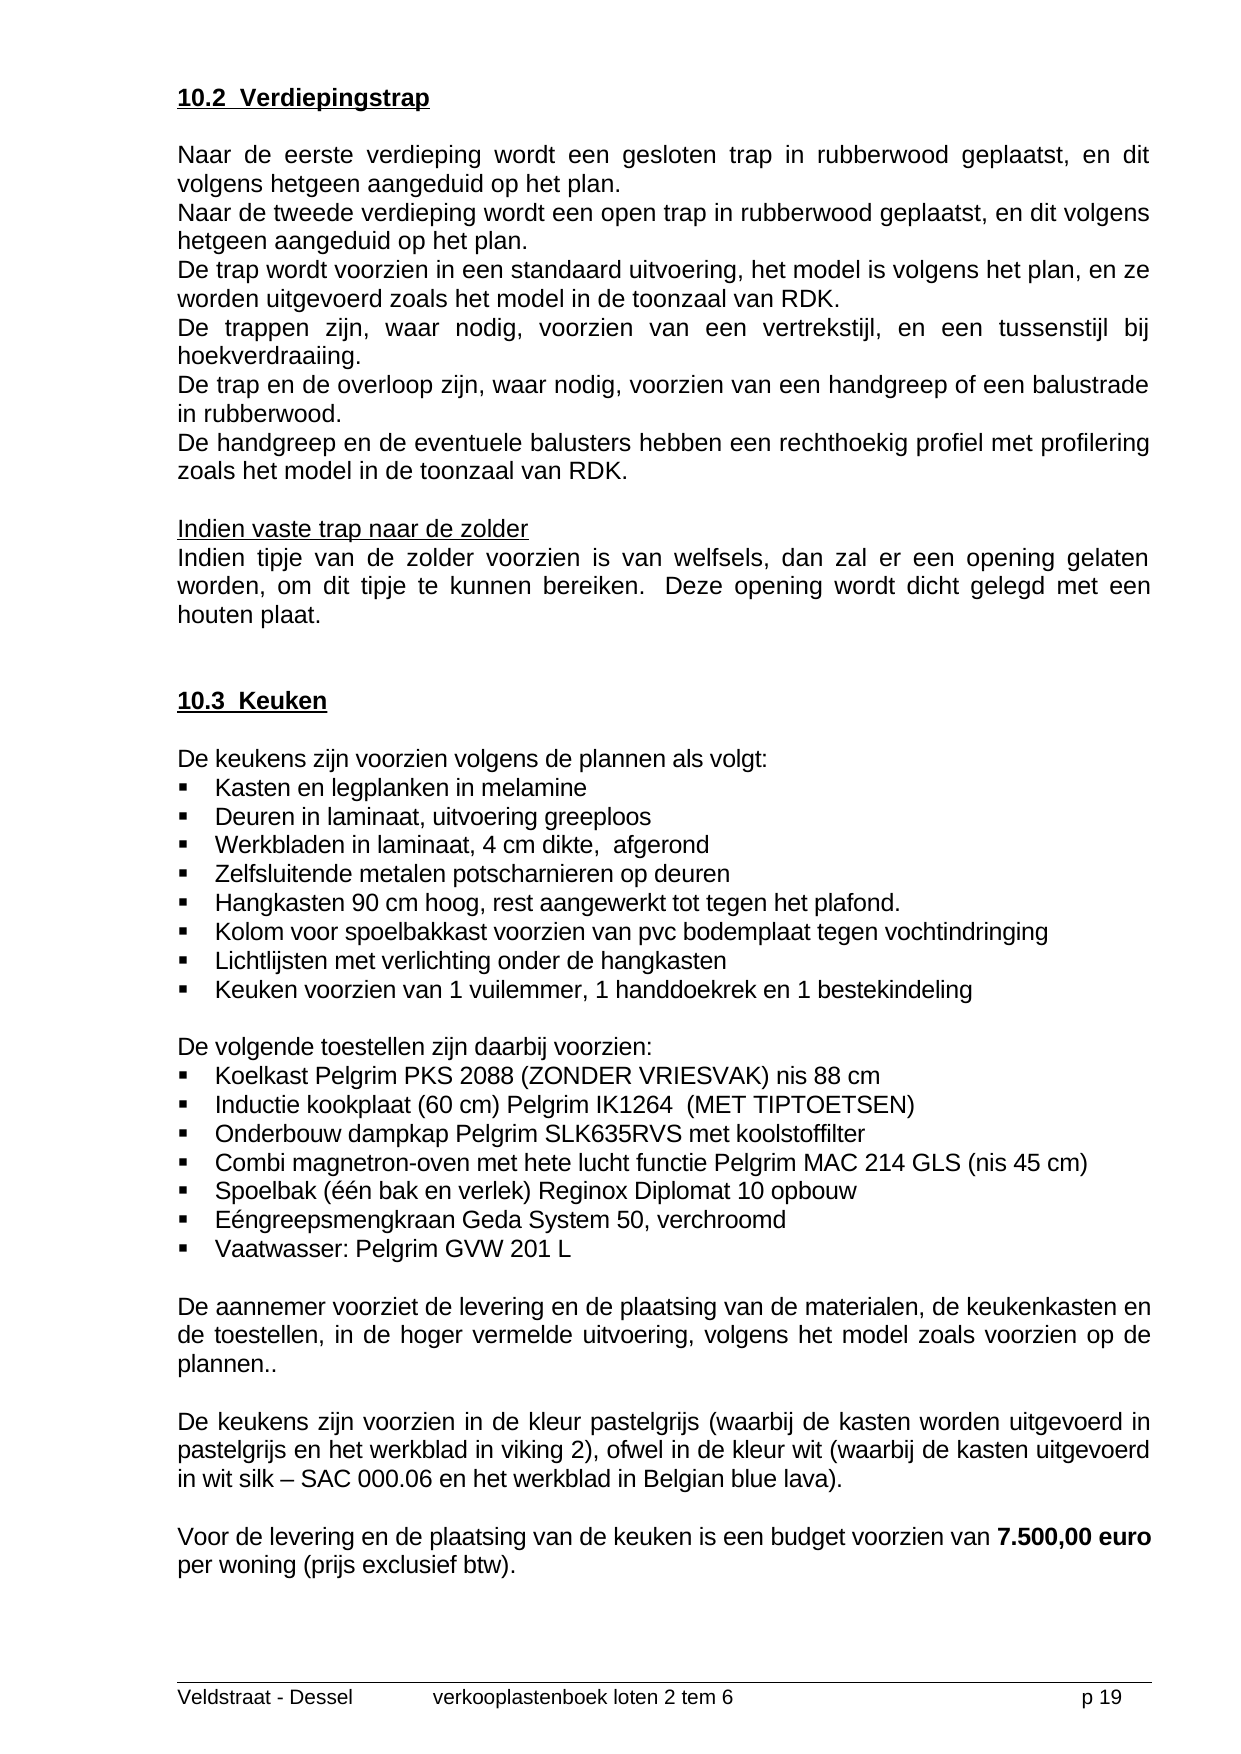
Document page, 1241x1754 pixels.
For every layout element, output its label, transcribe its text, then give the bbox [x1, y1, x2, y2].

text De trappen zijn, waar nodig, voorzien van een vertrekstijl, en een tussenstijl bij hoekverdraaiing. [177, 313, 1152, 370]
text De handgreep en de eventuele balusters hebben een rechthoekig profiel met profilering zoals het model in de toonzaal van RDK. [177, 428, 1152, 485]
text Voor de levering en de plaatsing van de keuken is een budget voorzien van 7.500,00 euro per woning (prijs exclusief btw). [177, 1522, 1152, 1579]
list Hangkasten hoog, rest aangewerkt tot tegen het plafond. [177, 888, 1152, 917]
text Indien tipje van de zolder voorzien is van welfsels, dan zal er een opening gelaten worden, om dit tipje te kunnen bereiken. Deze opening wordt dicht gelegd met een houten plaat. [177, 543, 1152, 629]
list Kolom voor spoelbakkast voorzien van pvc bodemplaat tegen vochtindringing [177, 917, 1152, 946]
text 10.3 Keuken [177, 686, 1152, 715]
text Naar de tweede verdieping wordt een open trap in rubberwood geplaatst, en dit volgens hetgeen aangeduid op het plan. [177, 198, 1152, 255]
text De keukens zijn voorzien volgens de plannen als volgt: [177, 744, 1152, 773]
list Koelkast Pelgrim PKS 2088 (ZONDER VRIESVAK) nis 88 cm [177, 1061, 1152, 1090]
list Eéngreepsmengkraan Geda System 50, verchroomd [177, 1205, 1152, 1234]
list Zelfsluitende metalen potscharnieren op deuren [177, 859, 1152, 888]
text 10.2 Verdiepingstrap [177, 83, 1152, 111]
text De volgende toestellen zijn daarbij voorzien: [177, 1032, 1152, 1061]
text Naar de eerste verdieping wordt een gesloten trap in rubberwood geplaatst, en dit volgens hetgeen aangeduid op het plan. [177, 140, 1152, 198]
list Combi magnetron-oven met hete lucht functie Pelgrim MAC 214 GLS (nis 45 cm) [177, 1147, 1152, 1176]
list Deuren in laminaat, uitvoering greeploos [177, 801, 1152, 830]
list Keuken voorzien van 1 vuilemmer, 1 handdoekrek en 1 bestekindeling [177, 974, 1152, 1003]
list Kasten en legplanken in melamine [177, 773, 1152, 801]
text De aannemer voorziet de levering en de plaatsing van de materialen, de keukenkasten en de toestellen, in de hoger vermelde uitvoering, volgens het model zoals voorzien op de plannen.. [177, 1292, 1152, 1378]
list Onderbouw dampkap Pelgrim SLK635RVS met koolstoffilter [177, 1119, 1152, 1147]
list Inductie kookplaat () Pelgrim IK1264 (MET TIPTOETSEN) [177, 1090, 1152, 1119]
list Werkbladen in laminaat, dikte, afgerond [177, 830, 1152, 859]
list Vaatwasser: Pelgrim GVW 201 L [177, 1234, 1152, 1263]
text Indien vaste trap naar de zolder [177, 514, 1152, 543]
text De trap en de overloop zijn, waar nodig, voorzien van een handgreep of een balustrade in rubberwood. [177, 370, 1152, 428]
text De keukens zijn voorzien in de kleur pastelgrijs (waarbij de kasten worden uitgevoerd in pastelgrijs en het werkblad in viking 2), ofwel in de kleur wit (waarbij de kasten uitgevoerd in wit silk – SAC 000.06 en het werkblad in Belgian blue lava). [177, 1407, 1152, 1493]
text De trap wordt voorzien in een standaard uitvoering, het model is volgens het plan, en ze worden uitgevoerd zoals het model in de toonzaal van RDK. [177, 255, 1152, 313]
list Lichtlijsten met verlichting onder de hangkasten [177, 946, 1152, 974]
list Spoelbak (één bak en verlek) Reginox Diplomat 10 opbouw [177, 1176, 1152, 1205]
